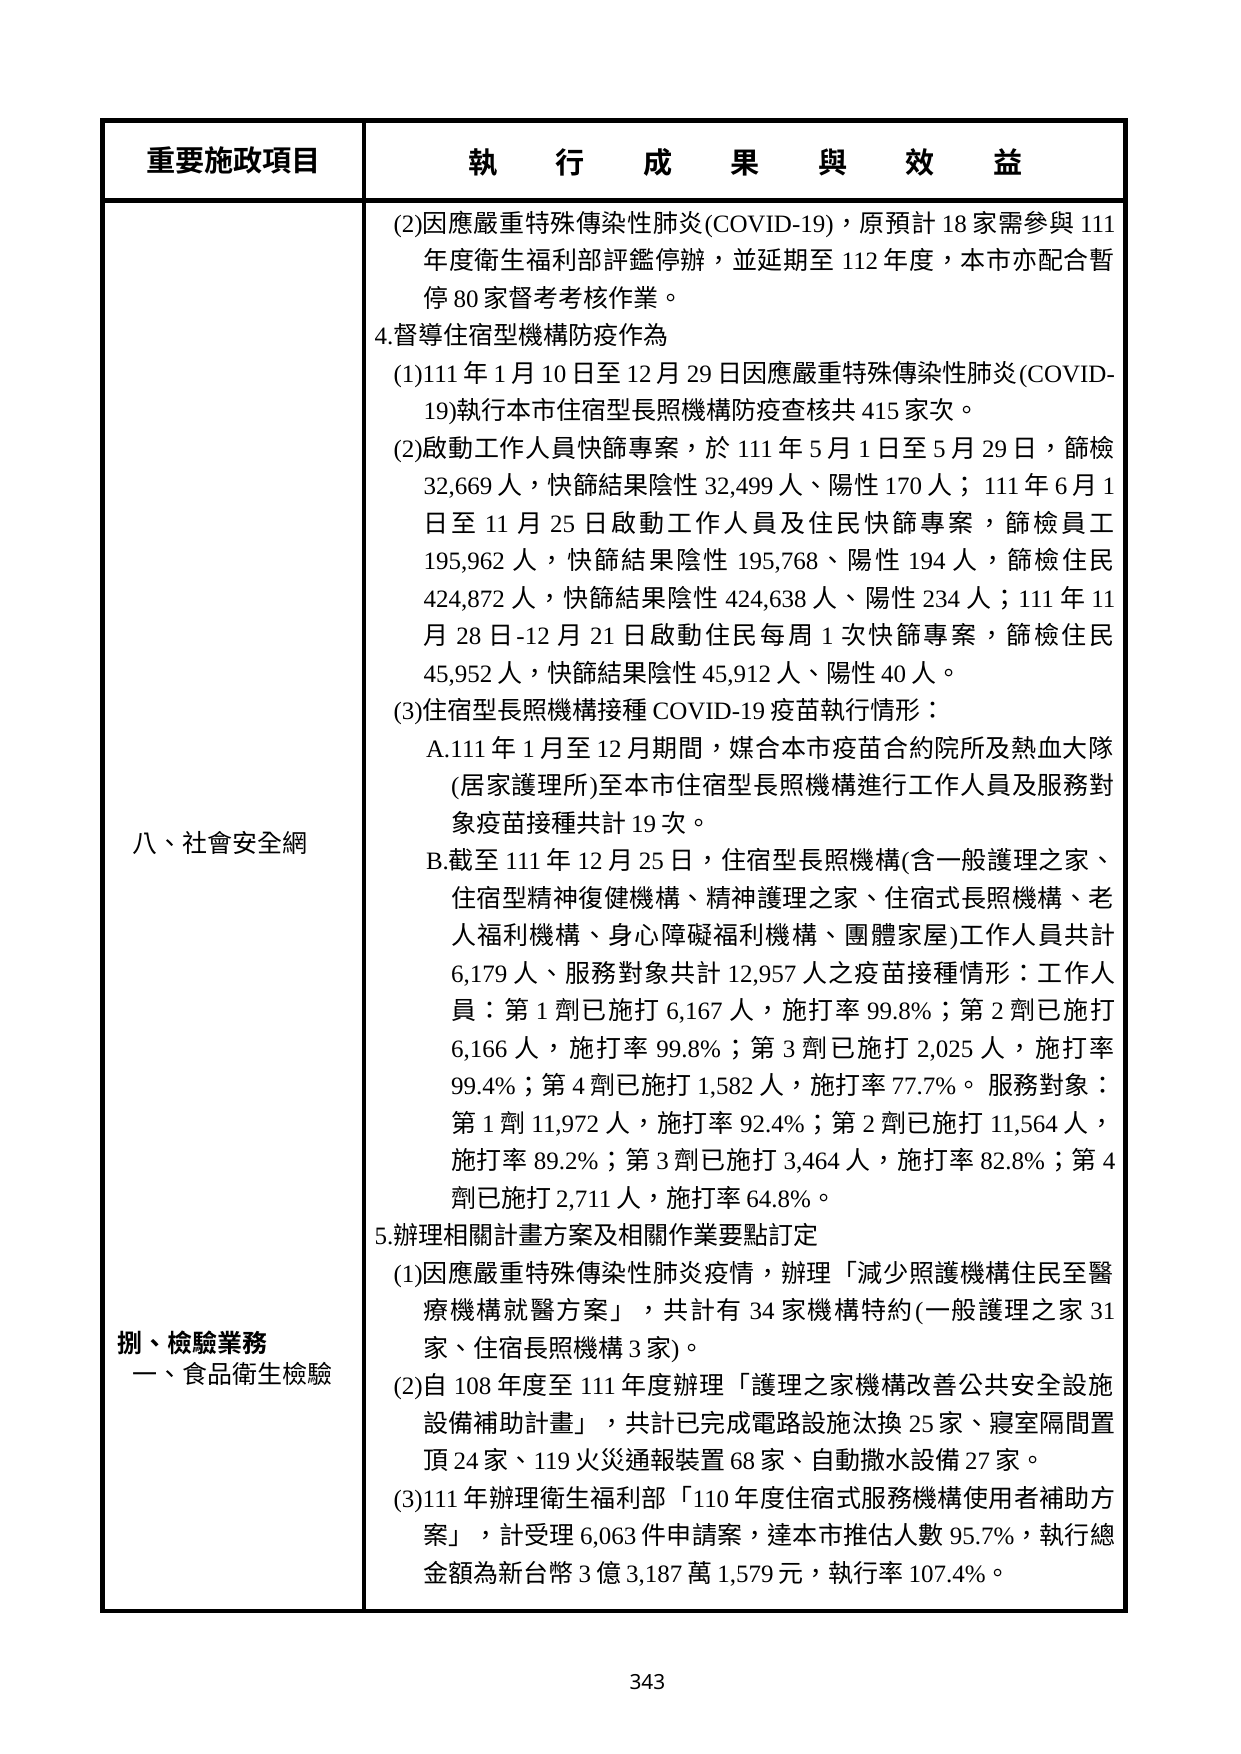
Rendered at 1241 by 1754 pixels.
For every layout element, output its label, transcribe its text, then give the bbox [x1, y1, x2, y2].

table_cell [105, 203, 362, 1609]
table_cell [366, 203, 1123, 1609]
table_header 重要施政項目 [105, 123, 362, 198]
table_header 執 行 成 果 與 效 益 [366, 123, 1123, 198]
